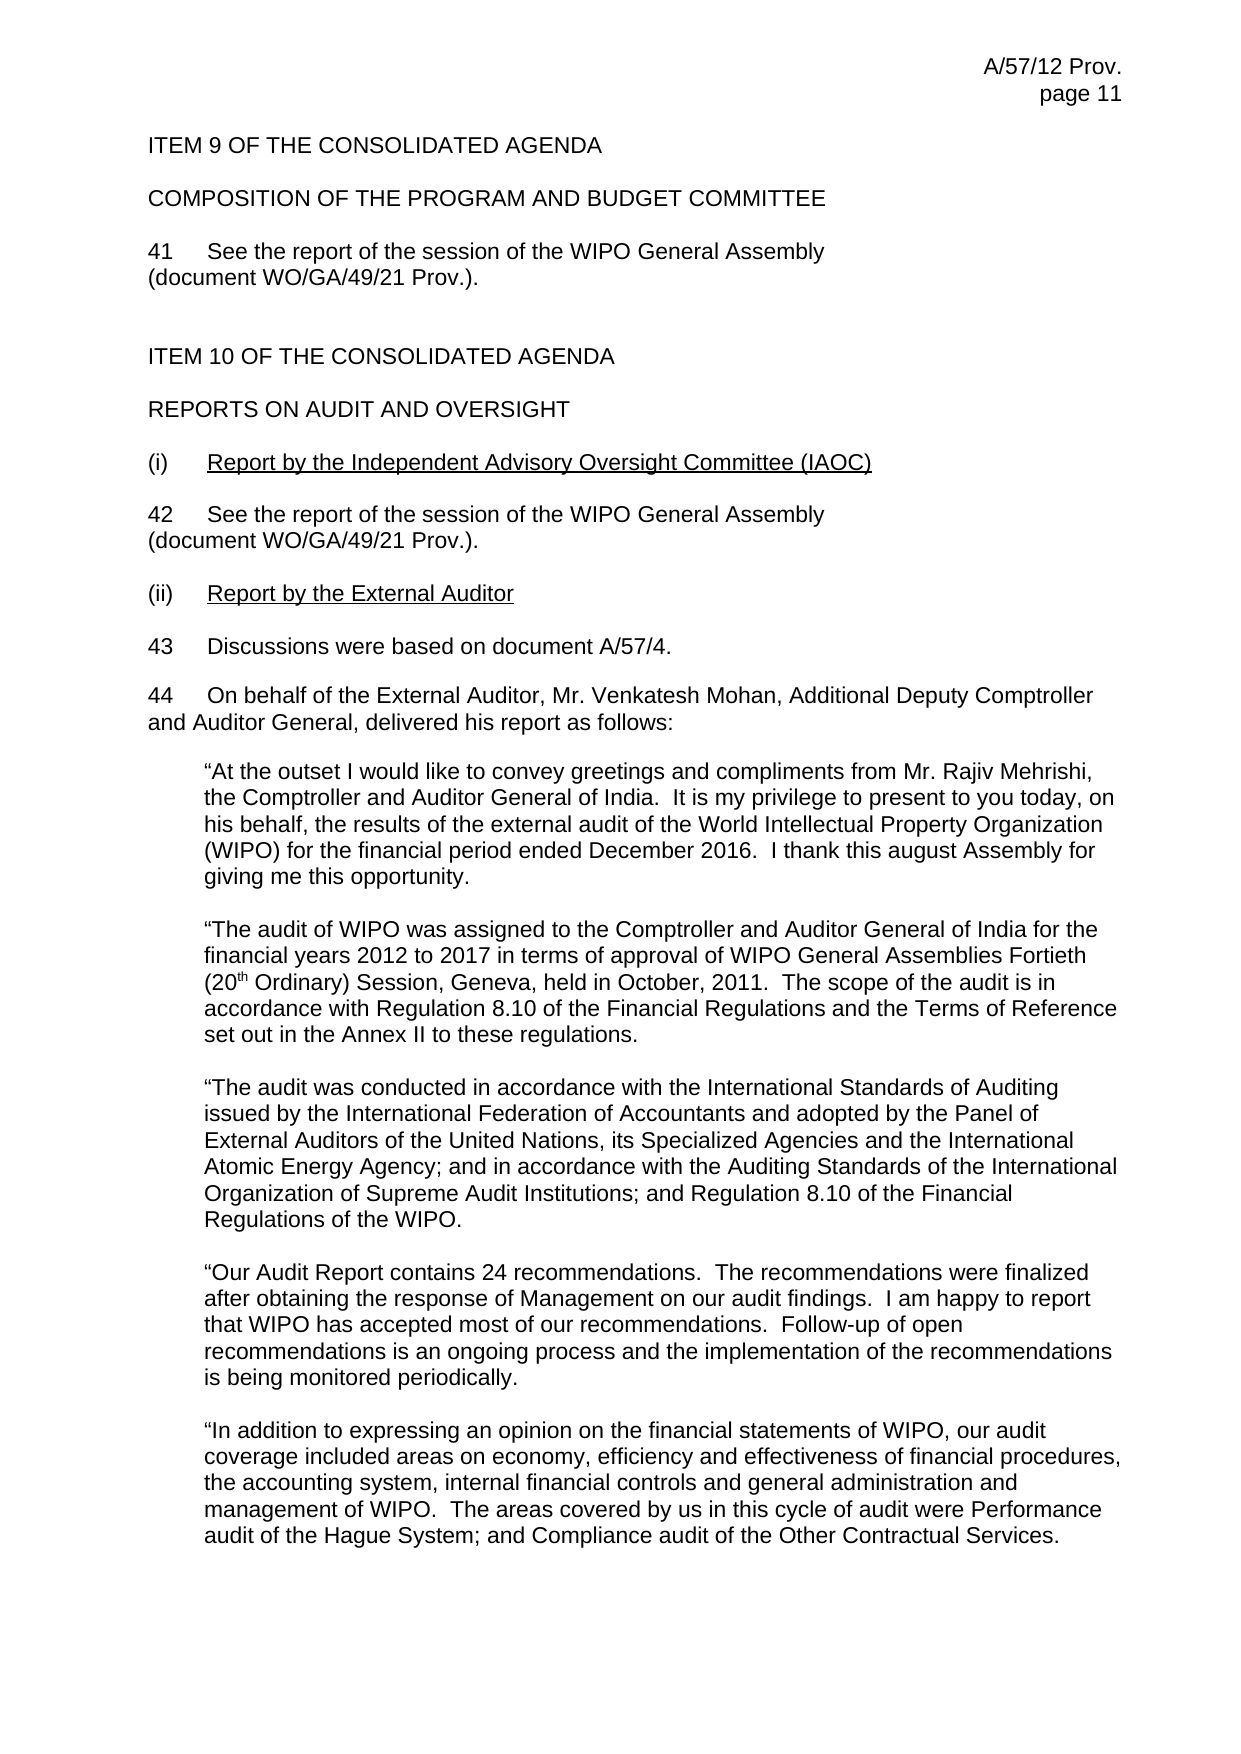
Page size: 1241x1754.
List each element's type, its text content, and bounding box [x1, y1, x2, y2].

list “The audit was conducted in accordance with the International Standards of Auditing issued by the International Federation of Accountants and adopted by the Panel of External Auditors of the United Nations, its Specialized Agencies and the International Atomic Energy Agency; and in accordance with the Auditing Standards of the International Organization of Supreme Audit Institutions; and Regulation 8.10 of the Financial Regulations of the WIPO. [204, 1074, 1122, 1232]
text Discussions were based on document A/57/4. [148, 633, 1122, 659]
text (ii) Report by the External Auditor [148, 580, 1122, 607]
text COMPOSITION OF THE PROGRAM AND BUDGET COMMITTEE [148, 185, 1122, 211]
text ITEM 9 OF THE CONSOLIDATED AGENDA [148, 132, 1122, 158]
text See the report of the session of the WIPO General Assembly (document WO/GA/49/21 Prov.). [148, 501, 1122, 554]
text ITEM 10 OF THE CONSOLIDATED AGENDA [148, 343, 1122, 369]
title See the report of the session of the WIPO General Assembly (document WO/GA/49/21 Prov.). [148, 238, 1122, 290]
list “The audit of WIPO was assigned to the Comptroller and Auditor General of India for the financial years 2012 to 2017 in terms of approval of WIPO General Assemblies Fortieth (20th Ordinary) Session, Geneva, held in October, 2011. The scope of the audit is in accordance with Regulation 8.10 of the Financial Regulations and the Terms of Reference set out in the Annex II to these regulations. [204, 916, 1122, 1048]
text On behalf of the External Auditor, Mr. Venkatesh Mohan, Additional Deputy Comptroller and Auditor General, delivered his report as follows: [148, 682, 1122, 735]
text REPORTS ON AUDIT AND OVERSIGHT [148, 396, 1122, 422]
list “Our Audit Report contains 24 recommendations. The recommendations were finalized after obtaining the response of Management on our audit findings. I am happy to report that WIPO has accepted most of our recommendations. Follow-up of open recommendations is an ongoing process and the implementation of the recommendations is being monitored periodically. [204, 1258, 1122, 1390]
list “In addition to expressing an opinion on the financial statements of WIPO, our audit coverage included areas on economy, efficiency and effectiveness of financial procedures, the accounting system, internal financial controls and general administration and management of WIPO. The areas covered by us in this cycle of audit were Performance audit of the Hague System; and Compliance audit of the Other Contractual Services. [204, 1417, 1122, 1548]
text (i) Report by the Independent Advisory Oversight Committee (IAOC) [148, 448, 1122, 475]
list “At the outset I would like to convey greetings and compliments from Mr. Rajiv Mehrishi, the Comptroller and Auditor General of India. It is my privilege to present to you today, on his behalf, the results of the external audit of the World Intellectual Property Organization (WIPO) for the financial period ended December 2016. I thank this august Assembly for giving me this opportunity. [204, 758, 1122, 889]
